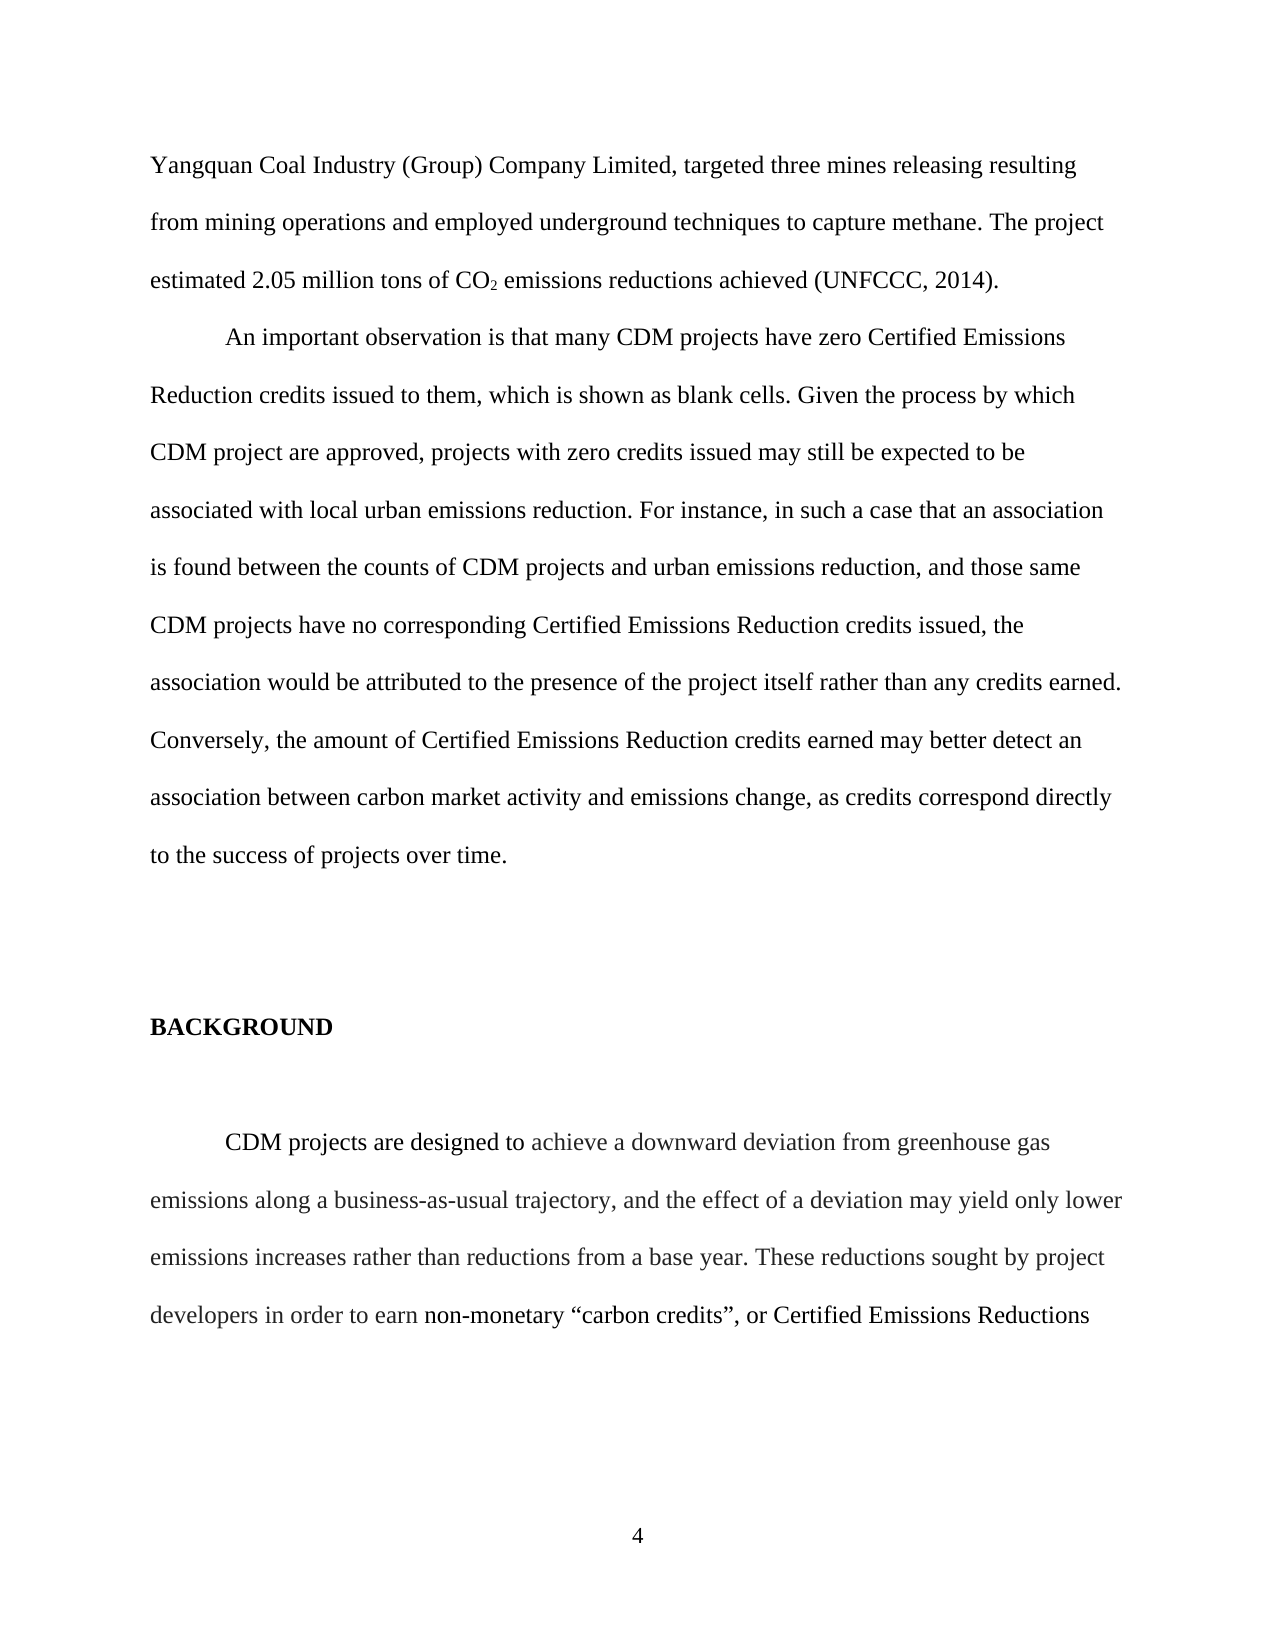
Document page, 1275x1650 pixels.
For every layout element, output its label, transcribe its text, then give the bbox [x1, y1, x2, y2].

text BACKGROUND [150, 1012, 1125, 1041]
text An important observation is that many CDM projects have zero Certified Emissions Reduction credits issued to them, which is shown as blank cells. Given the process by which CDM project are approved, projects with zero credits issued may still be expected to be associated with local urban emissions reduction. For instance, in such a case that an association is found between the counts of CDM projects and urban emissions reduction, and those same CDM projects have no corresponding Certified Emissions Reduction credits issued, the association would be attributed to the presence of the project itself rather than any credits earned. Conversely, the amount of Certified Emissions Reduction credits earned may better detect an association between carbon market activity and emissions change, as credits correspond directly to the success of projects over time. [150, 322, 1125, 869]
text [150, 150, 1125, 294]
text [150, 1127, 1125, 1329]
